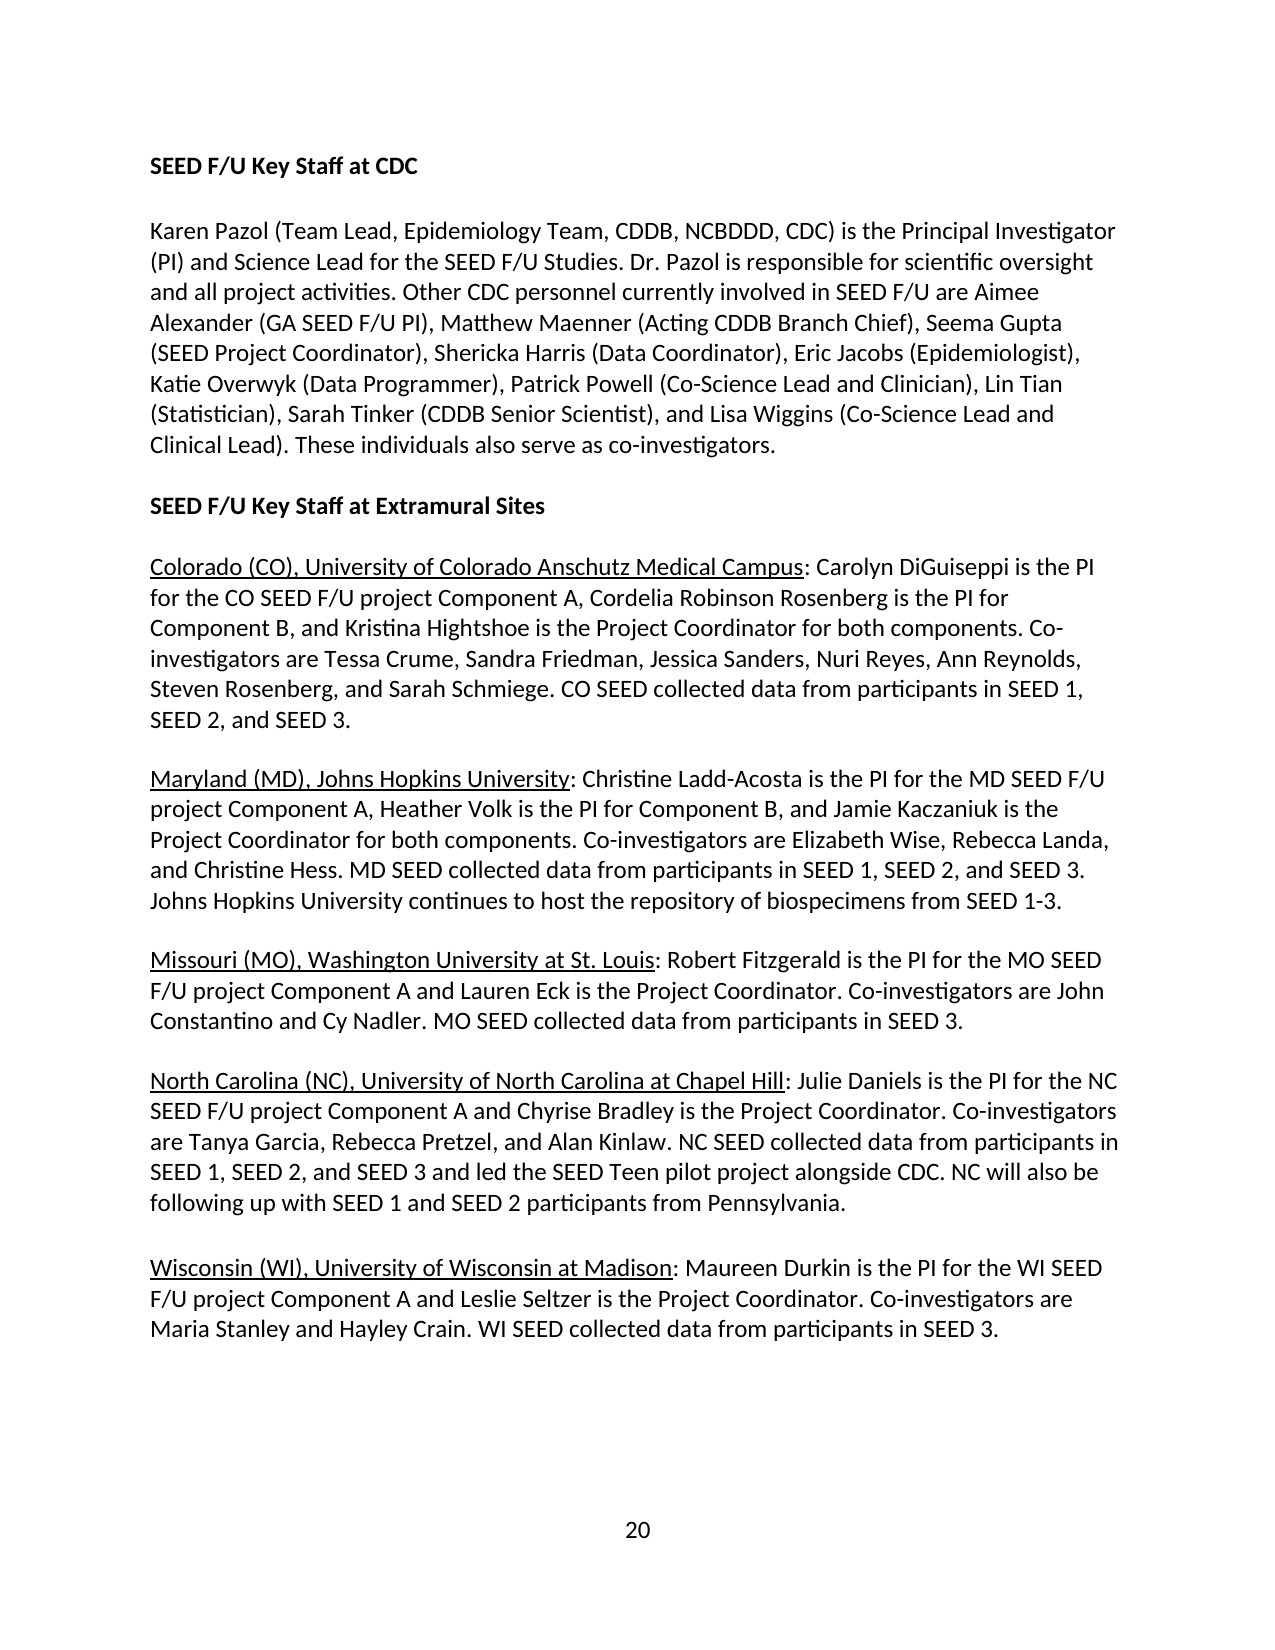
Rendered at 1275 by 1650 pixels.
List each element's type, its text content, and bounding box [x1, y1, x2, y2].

text Colorado (CO), University of Colorado Anschutz Medical Campus: Carolyn DiGuiseppi is the PI for the CO SEED F/U project Component A, Cordelia Robinson Rosenberg is the PI for Component B, and Kristina Hightshoe is the Project Coordinator for both components. Co-investigators are Tessa Crume, Sandra Friedman, Jessica Sanders, Nuri Reyes, Ann Reynolds, Steven Rosenberg, and Sarah Schmiege. CO SEED collected data from participants in SEED 1, SEED 2, and SEED 3. [150, 551, 1125, 734]
text Missouri (MO), Washington University at St. Louis: Robert Fitzgerald is the PI for the MO SEED F/U project Component A and Lauren Eck is the Project Coordinator. Co-investigators are John Constantino and Cy Nadler. MO SEED collected data from participants in SEED 3. [150, 944, 1125, 1036]
text Wisconsin (WI), University of Wisconsin at Madison: Maureen Durkin is the PI for the WI SEED F/U project Component A and Leslie Seltzer is the Project Coordinator. Co-investigators are Maria Stanley and Hayley Crain. WI SEED collected data from participants in SEED 3. [150, 1252, 1125, 1344]
text Karen Pazol (Team Lead, Epidemiology Team, CDDB, NCBDDD, CDC) is the Principal Investigator (PI) and Science Lead for the SEED F/U Studies. Dr. Pazol is responsible for scientific oversight and all project activities. Other CDC personnel currently involved in SEED F/U are Aimee Alexander (GA SEED F/U PI), Matthew Maenner (Acting CDDB Branch Chief), Seema Gupta (SEED Project Coordinator), Shericka Harris (Data Coordinator), Eric Jacobs (Epidemiologist), Katie Overwyk (Data Programmer), Patrick Powell (Co-Science Lead and Clinician), Lin Tian (Statistician), Sarah Tinker (CDDB Senior Scientist), and Lisa Wiggins (Co-Science Lead and Clinical Lead). These individuals also serve as co-investigators. [150, 216, 1125, 460]
text North Carolina (NC), University of North Carolina at Chapel Hill: Julie Daniels is the PI for the NC SEED F/U project Component A and Chyrise Bradley is the Project Coordinator. Co-investigators are Tanya Garcia, Rebecca Pretzel, and Alan Kinlaw. NC SEED collected data from participants in SEED 1, SEED 2, and SEED 3 and led the SEED Teen pilot project alongside CDC. NC will also be following up with SEED 1 and SEED 2 participants from Pennsylvania. [150, 1065, 1125, 1217]
text SEED F/U Key Staff at CDC [150, 150, 1125, 181]
text Maryland (MD), Johns Hopkins University: Christine Ladd-Acosta is the PI for the MD SEED F/U project Component A, Heather Volk is the PI for Component B, and Jamie Kaczaniuk is the Project Coordinator for both components. Co-investigators are Elizabeth Wise, Rebecca Landa, and Christine Hess. MD SEED collected data from participants in SEED 1, SEED 2, and SEED 3. Johns Hopkins University continues to host the repository of biospecimens from SEED 1-3. [150, 763, 1125, 916]
text SEED F/U Key Staff at Extramural Sites [150, 490, 1125, 521]
